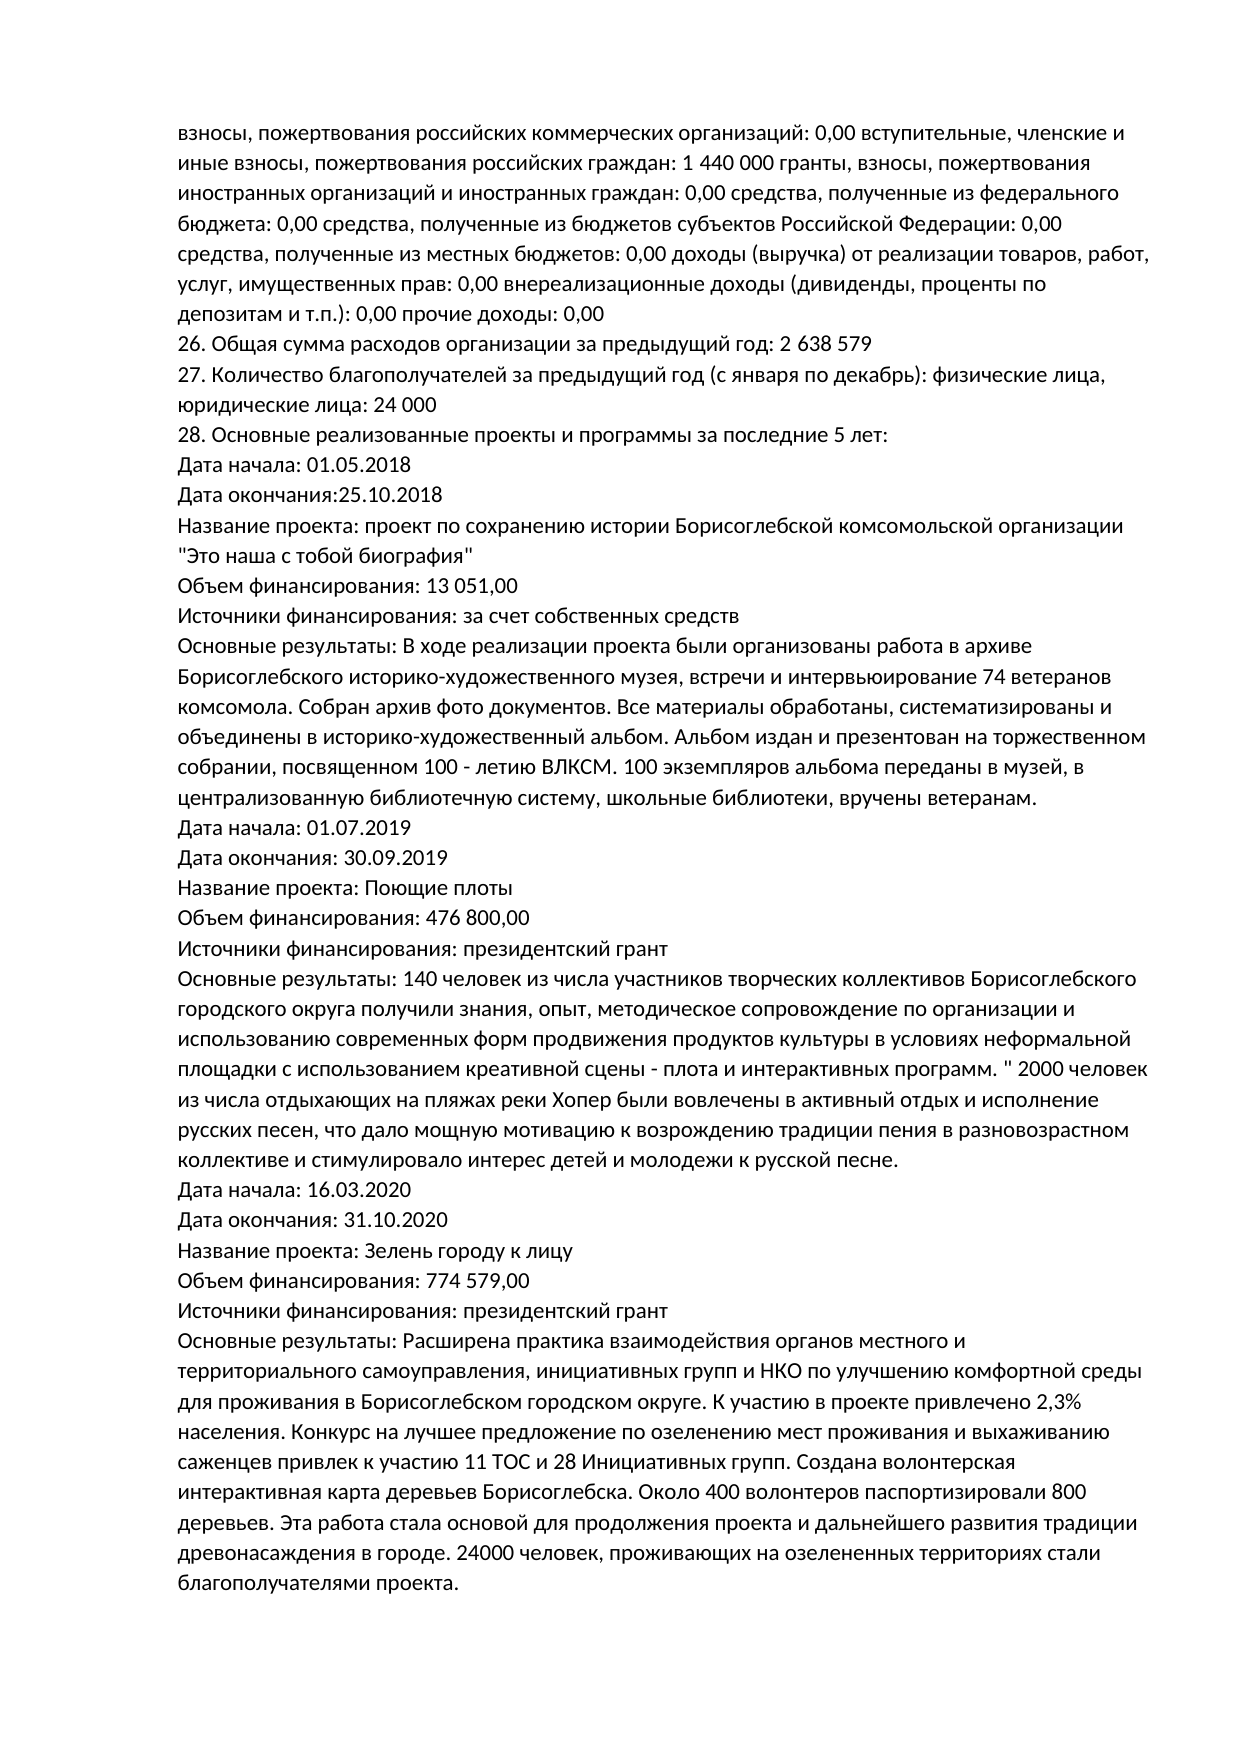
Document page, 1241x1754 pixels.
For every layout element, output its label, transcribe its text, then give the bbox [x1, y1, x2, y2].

text Дата начала: 01.07.2019 [177, 813, 1152, 841]
text Название проекта: Поющие плоты [177, 873, 1152, 901]
text Дата начала: 16.03.2020 [177, 1175, 1152, 1203]
text Основные результаты: Расширена практика взаимодействия органов местного и территориального самоуправления, инициативных групп и НКО по улучшению комфортной среды для проживания в Борисоглебском городском округе. К участию в проекте привлечено 2,3% населения. Конкурс на лучшее предложение по озеленению мест проживания и выхаживанию саженцев привлек к участию 11 ТОС и 28 Инициативных групп. Создана волонтерская интерактивная карта деревьев Борисоглебска. Около 400 волонтеров паспортизировали 800 деревьев. Эта работа стала основой для продолжения проекта и дальнейшего развития традиции древонасаждения в городе. 24000 человек, проживающих на озелененных территориях стали благополучателями проекта. [177, 1326, 1152, 1596]
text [177, 118, 1152, 327]
text Дата окончания: 31.10.2020 [177, 1206, 1152, 1234]
text Источники финансирования: президентский грант [177, 934, 1152, 962]
text Объем финансирования: 13 051,00 [177, 571, 1152, 599]
text Дата окончания: 30.09.2019 [177, 843, 1152, 871]
text Дата начала: 01.05.2018 [177, 450, 1152, 478]
text Название проекта: проект по сохранению истории Борисоглебской комсомольской организации "Это наша с тобой биография" [177, 511, 1152, 569]
text 26. Общая сумма расходов организации за предыдущий год: 2 638 579 [177, 329, 1152, 358]
text Источники финансирования: президентский грант [177, 1296, 1152, 1324]
text Источники финансирования: за счет собственных средств [177, 601, 1152, 629]
text Дата окончания:25.10.2018 [177, 481, 1152, 509]
text 27. Количество благополучателей за предыдущий год (с января по декабрь): физические лица, юридические лица: 24 000 [177, 360, 1152, 418]
text Объем финансирования: 476 800,00 [177, 903, 1152, 932]
text Объем финансирования: 774 579,00 [177, 1266, 1152, 1294]
text 28. Основные реализованные проекты и программы за последние 5 лет: [177, 420, 1152, 448]
text Название проекта: Зелень городу к лицу [177, 1236, 1152, 1264]
text Основные результаты: 140 человек из числа участников творческих коллективов Борисоглебского городского округа получили знания, опыт, методическое сопровождение по организации и использованию современных форм продвижения продуктов культуры в условиях неформальной площадки с использованием креативной сцены - плота и интерактивных программ. " 2000 человек из числа отдыхающих на пляжах реки Хопер были вовлечены в активный отдых и исполнение русских песен, что дало мощную мотивацию к возрождению традиции пения в разновозрастном коллективе и стимулировало интерес детей и молодежи к русской песне. [177, 964, 1152, 1173]
text Основные результаты: В ходе реализации проекта были организованы работа в архиве Борисоглебского историко-художественного музея, встречи и интервьюирование 74 ветеранов комсомола. Собран архив фото документов. Все материалы обработаны, систематизированы и объединены в историко-художественный альбом. Альбом издан и презентован на торжественном собрании, посвященном 100 - летию ВЛКСМ. 100 экземпляров альбома переданы в музей, в централизованную библиотечную систему, школьные библиотеки, вручены ветеранам. [177, 632, 1152, 811]
